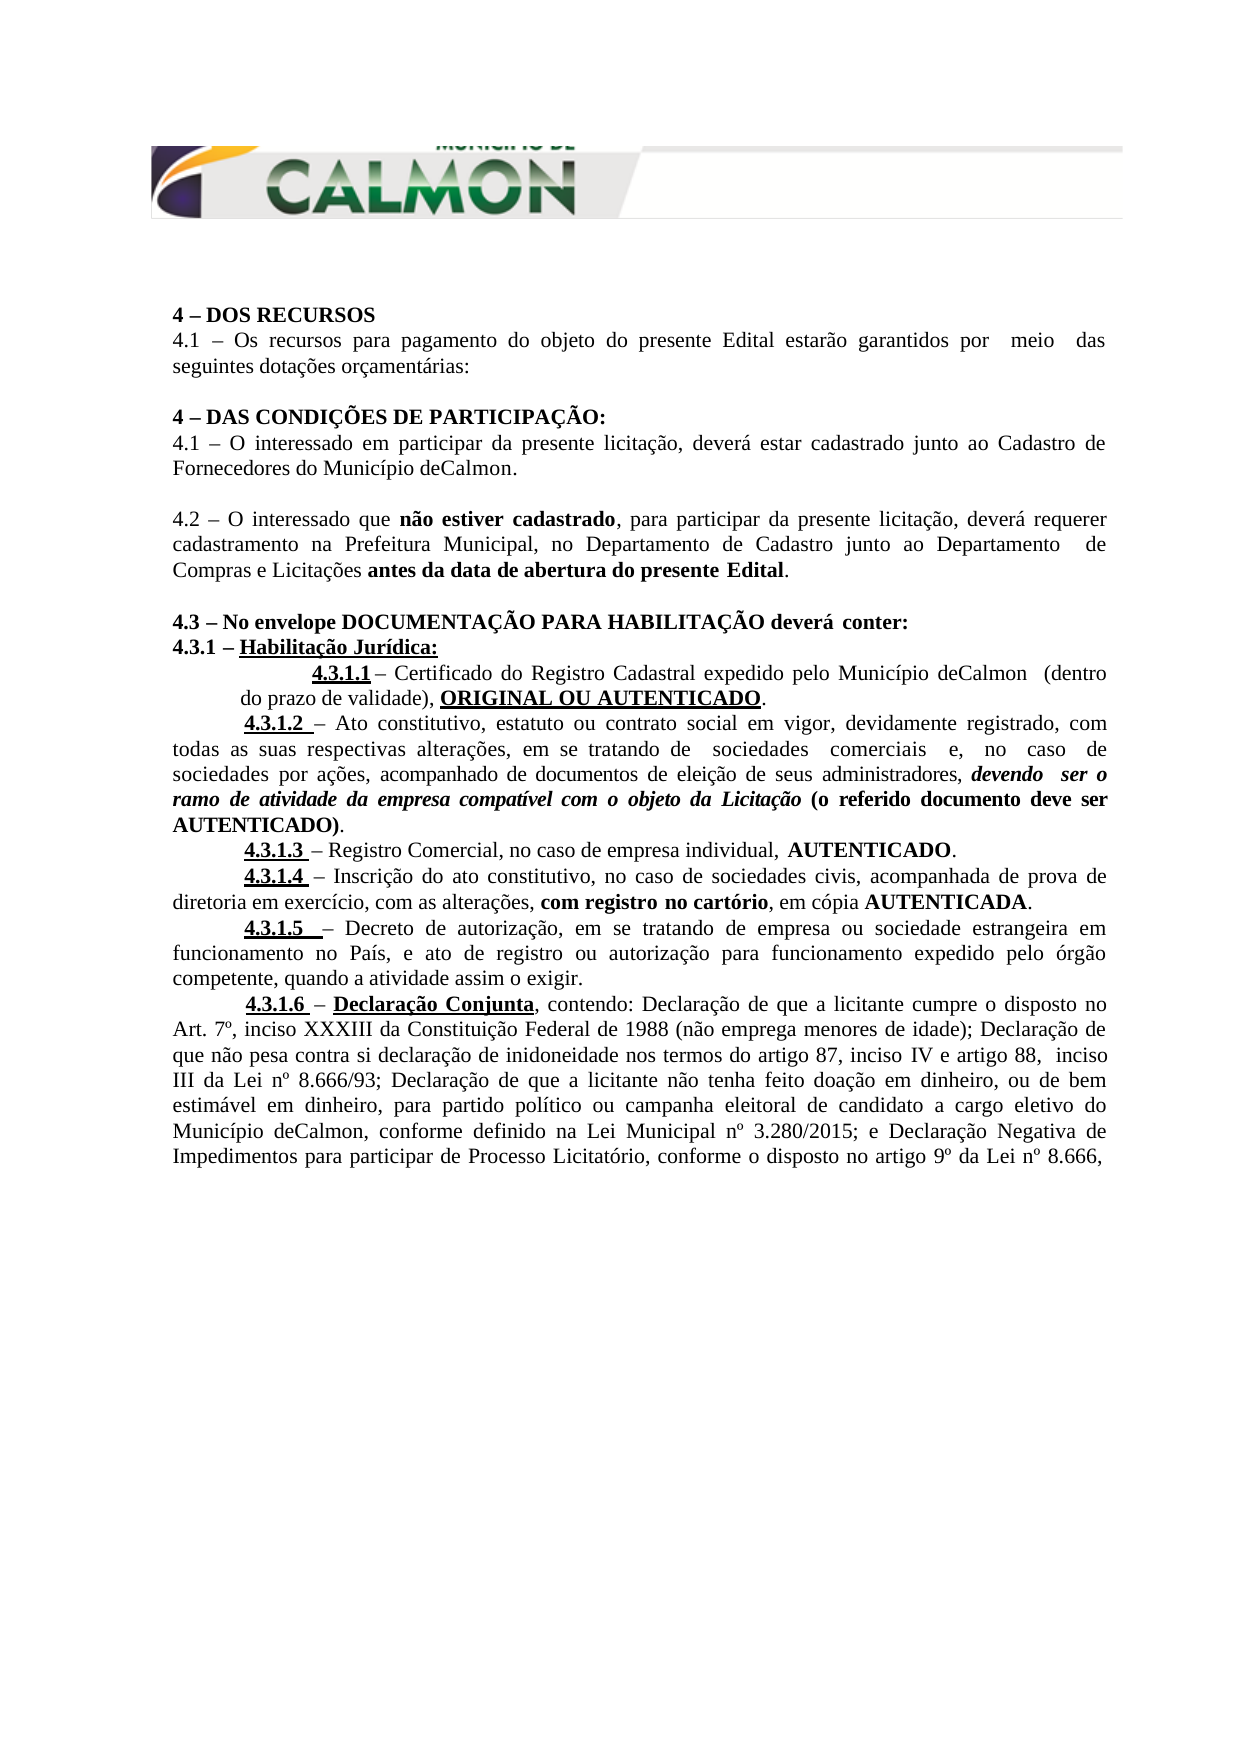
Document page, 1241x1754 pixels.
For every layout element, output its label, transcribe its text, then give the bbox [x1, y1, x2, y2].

list – Os recursos para pagamento do objeto do presente Edital estarão garantidos por meio das seguintes dotações orçamentárias: [172, 327, 1108, 378]
subtitle – DOS RECURSOS [172, 302, 1123, 327]
list – Registro Comercial, no caso de empresa individual, AUTENTICADO. [244, 837, 1123, 862]
picture [150, 146, 1123, 220]
list – O interessado em participar da presente licitação, deverá estar cadastrado junto ao Cadastro de Fornecedores do Município deCalmon. [172, 429, 1108, 480]
list – O interessado que não estiver cadastrado, para participar da presente licitação, deverá requerer cadastramento na Prefeitura Municipal, no Departamento de Cadastro junto ao Departamento de Compras e Licitações antes da data de abertura do presente Edital. [172, 506, 1108, 582]
list – Ato constitutivo, estatuto ou contrato social em vigor, devidamente registrado, com todas as suas respectivas alterações, em se tratando de sociedades comerciais e, no caso de sociedades por ações, acompanhado de documentos de eleição de seus administradores, devendo ser o ramo de atividade da empresa compatível com o objeto da Licitação (o referido documento deve ser AUTENTICADO). [172, 710, 1108, 837]
list – Declaração Conjunta, contendo: Declaração de que a licitante cumpre o disposto no Art. 7º, inciso XXXIII da Constituição Federal de 1988 (não emprega menores de idade); Declaração de que não pesa contra si declaração de inidoneidade nos termos do artigo 87, inciso IV e artigo 88, inciso III da Lei nº 8.666/93; Declaração de que a licitante não tenha feito doação em dinheiro, ou de bem estimável em dinheiro, para partido político ou campanha eleitoral de candidato a cargo eletivo do Município deCalmon, conforme definido na Lei Municipal nº 3.280/2015; e Declaração Negativa de Impedimentos para participar de Processo Licitatório, conforme o disposto no artigo 9º da Lei nº 8.666, [172, 991, 1108, 1168]
list – Certificado do Registro Cadastral expedido pelo Município deCalmon (dentro do prazo de validade), ORIGINAL OU AUTENTICADO. [240, 659, 1108, 710]
subtitle – No envelope DOCUMENTAÇÃO PARA HABILITAÇÃO deverá conter: [172, 609, 1123, 634]
list – Decreto de autorização, em se tratando de empresa ou sociedade estrangeira em funcionamento no País, e ato de registro ou autorização para funcionamento expedido pelo órgão competente, quando a atividade assim o exigir. [172, 914, 1108, 991]
subtitle – DAS CONDIÇÕES DE PARTICIPAÇÃO: [172, 404, 1123, 429]
list – Habilitação Jurídica: [172, 634, 1123, 659]
list – Inscrição do ato constitutivo, no caso de sociedades civis, acompanhada de prova de diretoria em exercício, com as alterações, com registro no cartório, em cópia AUTENTICADA. [172, 863, 1108, 914]
